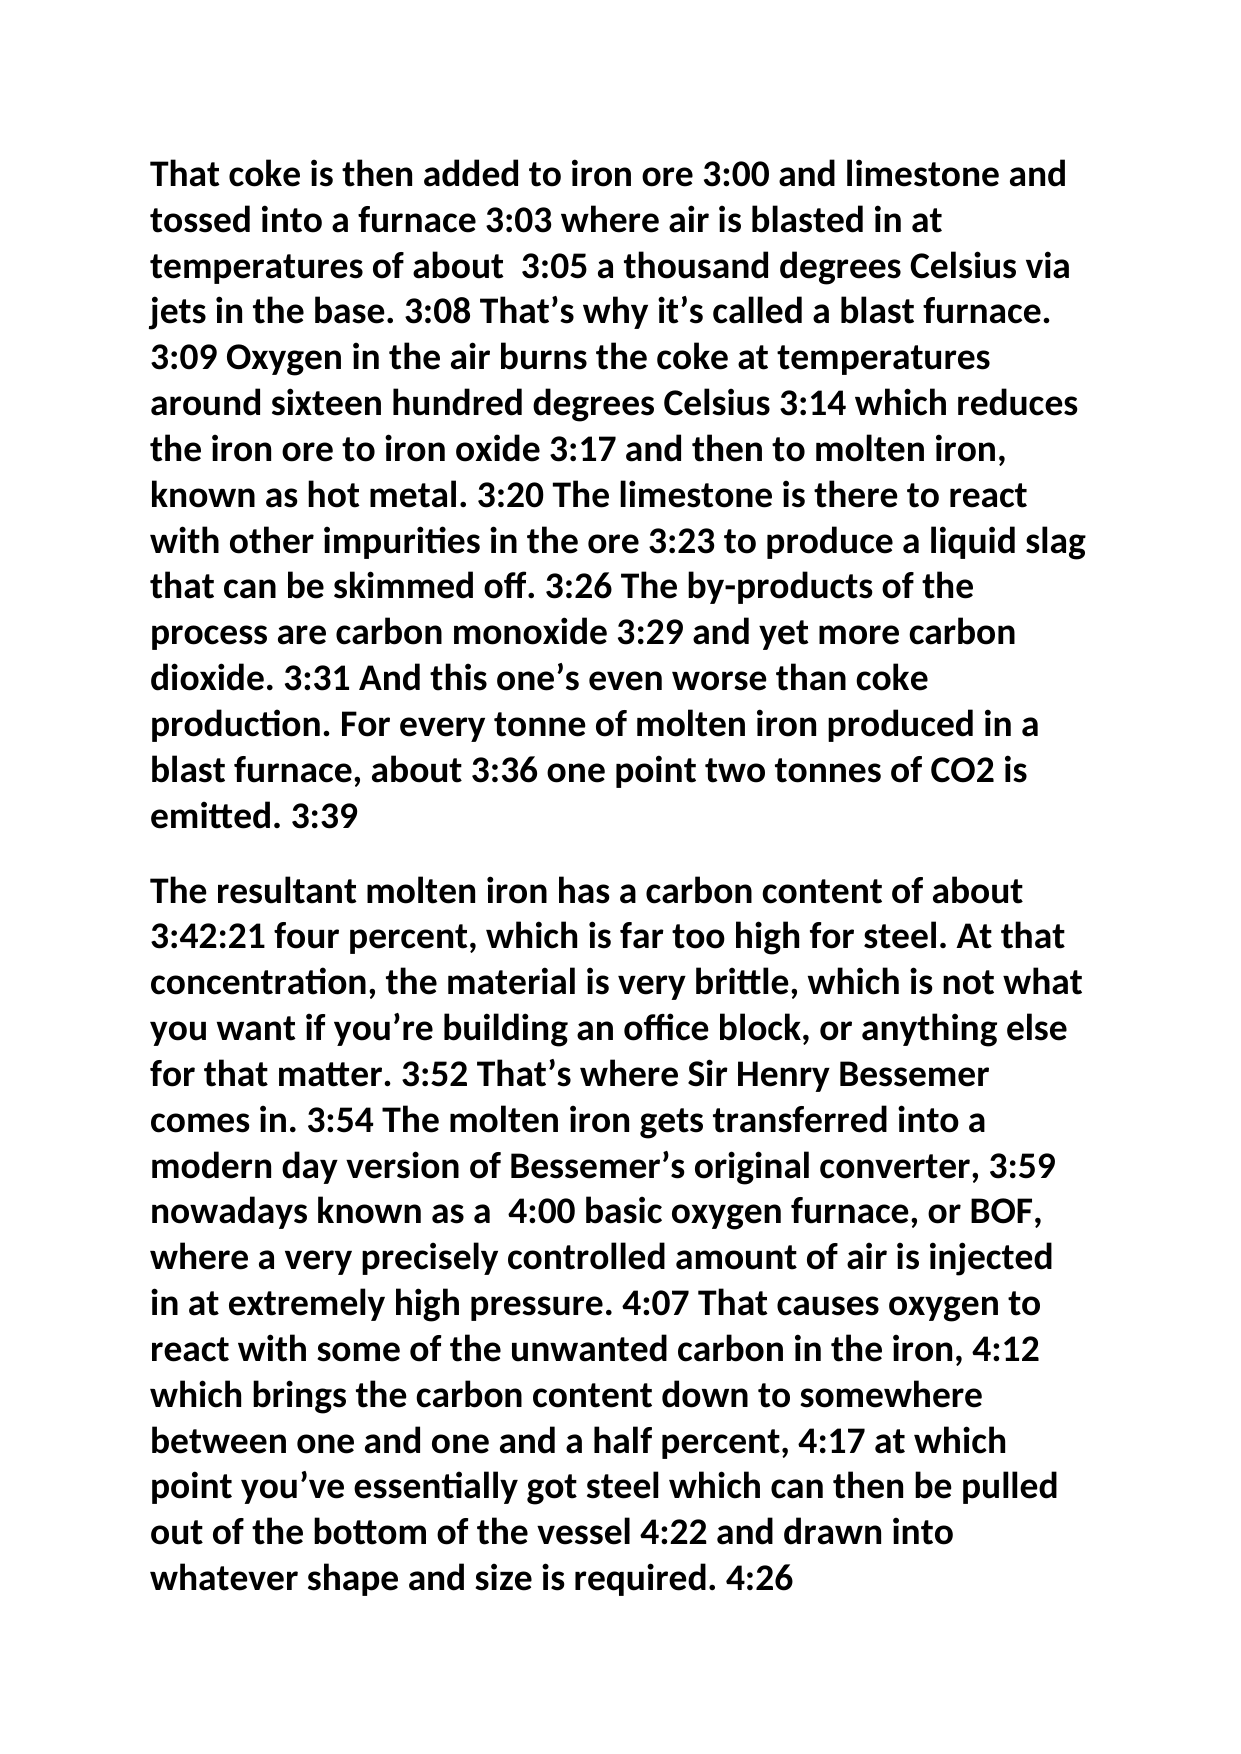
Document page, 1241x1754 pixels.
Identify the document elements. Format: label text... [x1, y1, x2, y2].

text That coke is then added to iron ore 3:00 and limestone and tossed into a furnace 3:03 where air is blasted in at temperatures of about 3:05 a thousand degrees Celsius via jets in the base. 3:08 That’s why it’s called a blast furnace. 3:09 Oxygen in the air burns the coke at temperatures around sixteen hundred degrees Celsius 3:14 which reduces the iron ore to iron oxide 3:17 and then to molten iron, known as hot metal. 3:20 The limestone is there to react with other impurities in the ore 3:23 to produce a liquid slag that can be skimmed off. 3:26 The by-products of the process are carbon monoxide 3:29 and yet more carbon dioxide. 3:31 And this one’s even worse than coke production. For every tonne of molten iron produced in a blast furnace, about 3:36 one point two tonnes of CO2 is emitted. 3:39 [150, 150, 1090, 837]
text The resultant molten iron has a carbon content of about 3:42:21 four percent, which is far too high for steel. At that concentration, the material is very brittle, which is not what you want if you’re building an office block, or anything else for that matter. 3:52 That’s where Sir Henry Bessemer comes in. 3:54 The molten iron gets transferred into a modern day version of Bessemer’s original converter, 3:59 nowadays known as a 4:00 basic oxygen furnace, or BOF, where a very precisely controlled amount of air is injected in at extremely high pressure. 4:07 That causes oxygen to react with some of the unwanted carbon in the iron, 4:12 which brings the carbon content down to somewhere between one and one and a half percent, 4:17 at which point you’ve essentially got steel which can then be pulled out of the bottom of the vessel 4:22 and drawn into whatever shape and size is required. 4:26 [150, 867, 1090, 1600]
